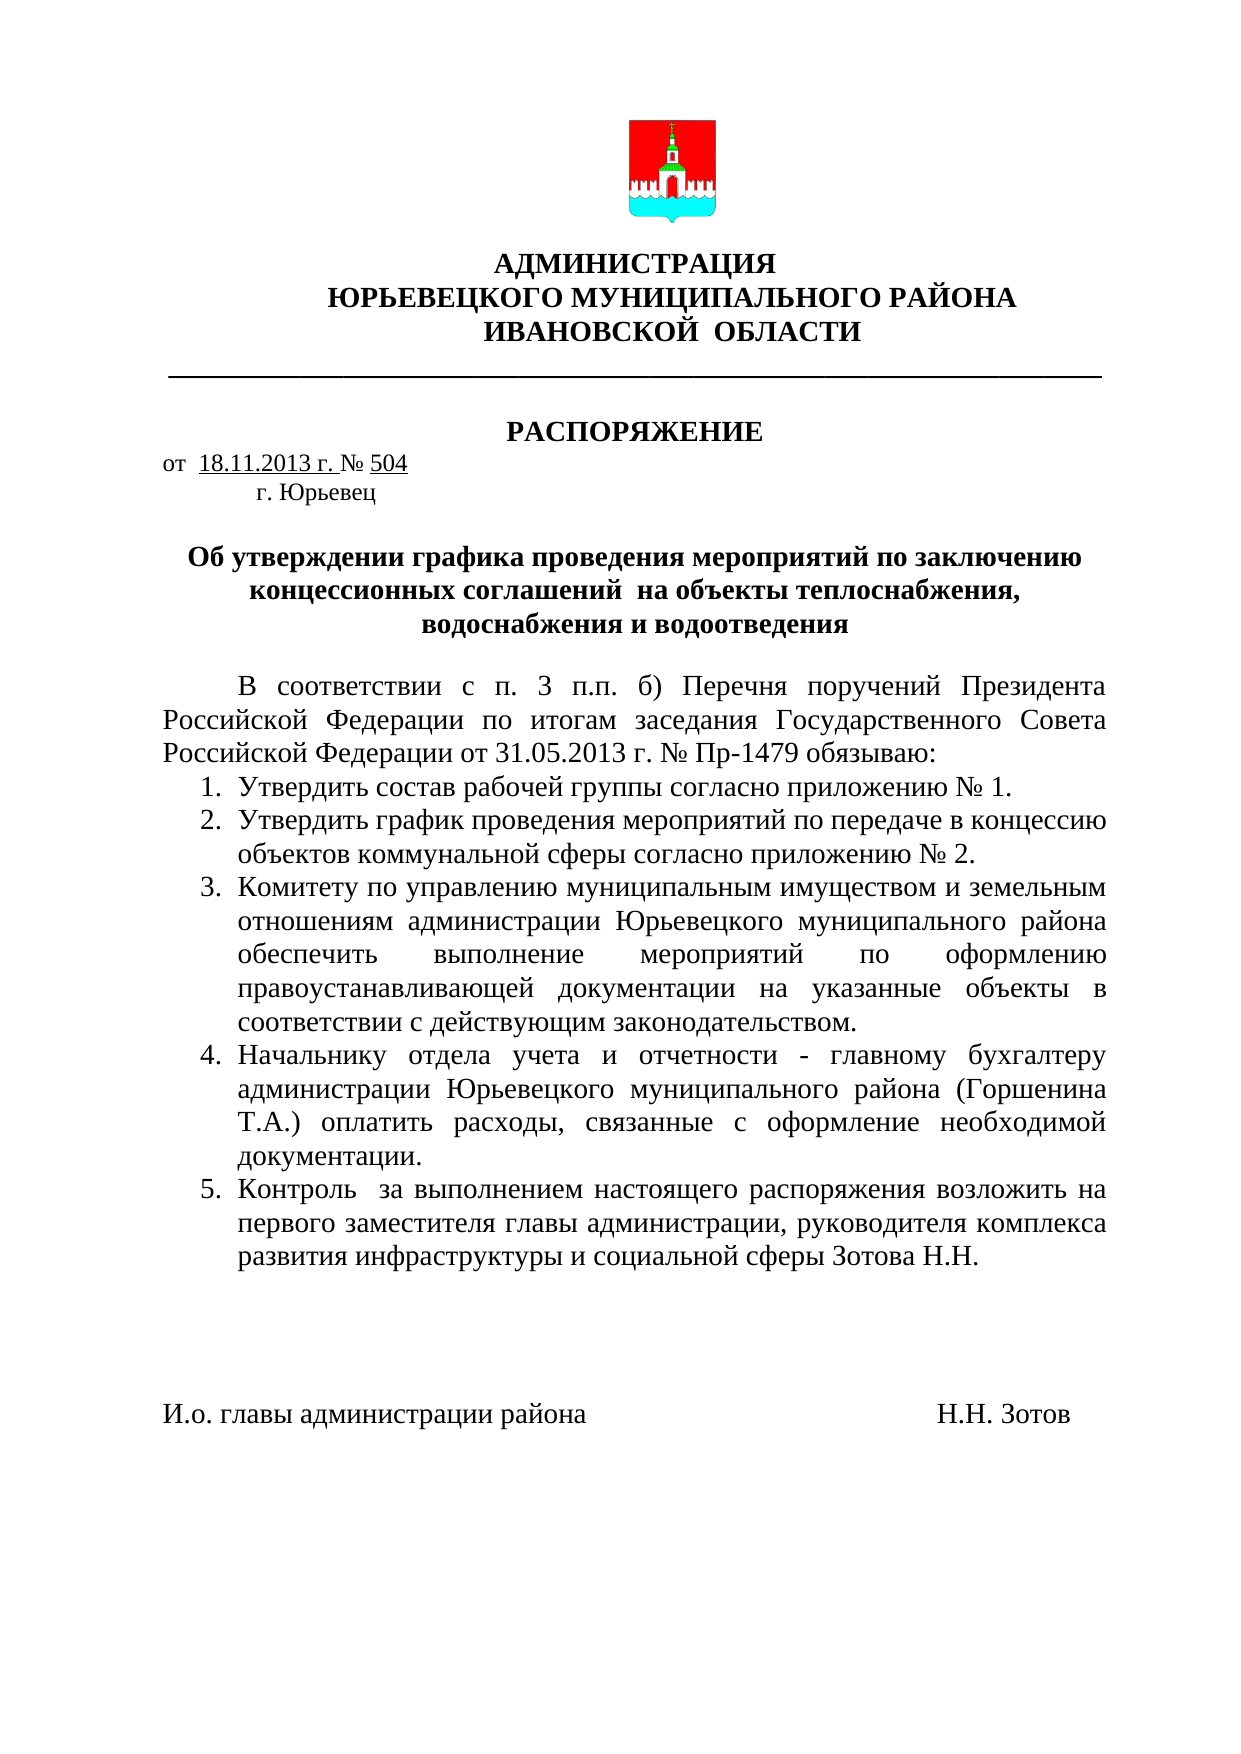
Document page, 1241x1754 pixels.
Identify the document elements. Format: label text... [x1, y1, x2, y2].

text Об утверждении графика проведения мероприятий по заключению концессионных соглашений на объекты теплоснабжения, [162, 539, 1107, 606]
text ЮРЬЕВЕЦКОГО МУНИЦИПАЛЬНОГО РАЙОНА [162, 280, 1107, 314]
text РАСПОРЯЖЕНИЕ [162, 414, 1107, 448]
text В соответствии с п. 3 п.п. б) Перечня поручений Президента Российской Федерации по итогам заседания Государственного Совета Российской Федерации от 31.05.2013 г. № Пр-1479 обязываю: [162, 668, 1107, 769]
list Контроль за выполнением настоящего распоряжения возложить на первого заместителя главы администрации, руководителя комплекса развития инфраструктуры и социальной сферы Зотова Н.Н. [200, 1171, 1107, 1272]
list Утвердить состав рабочей группы согласно приложению № 1. [200, 769, 1107, 802]
list Утвердить график проведения мероприятий по передаче в концессию объектов коммунальной сферы согласно приложению № 2. [200, 802, 1107, 869]
text водоснабжения и водоотведения [162, 606, 1107, 639]
text АДМИНИСТРАЦИЯ [162, 247, 1107, 280]
list Начальнику отдела учета и отчетности - главному бухгалтеру администрации Юрьевецкого муниципального района (Горшенина Т.А.) оплатить расходы, связанные с оформление необходимой документации. [200, 1037, 1107, 1171]
picture [627, 118, 717, 223]
text ________________________________________________________________ [162, 347, 1107, 381]
text ИВАНОВСКОЙ ОБЛАСТИ [162, 314, 1107, 347]
text г. Юрьевец [162, 477, 1107, 505]
list Комитету по управлению муниципальным имуществом и земельным отношениям администрации Юрьевецкого муниципального района обеспечить выполнение мероприятий по оформлению правоустанавливающей документации на указанные объекты в соответствии с действующим законодательством. [200, 869, 1107, 1037]
text И.о. главы администрации района Н.Н. Зотов [162, 1397, 1107, 1430]
text от 18.11.2013 г. № 504 [162, 448, 1107, 477]
